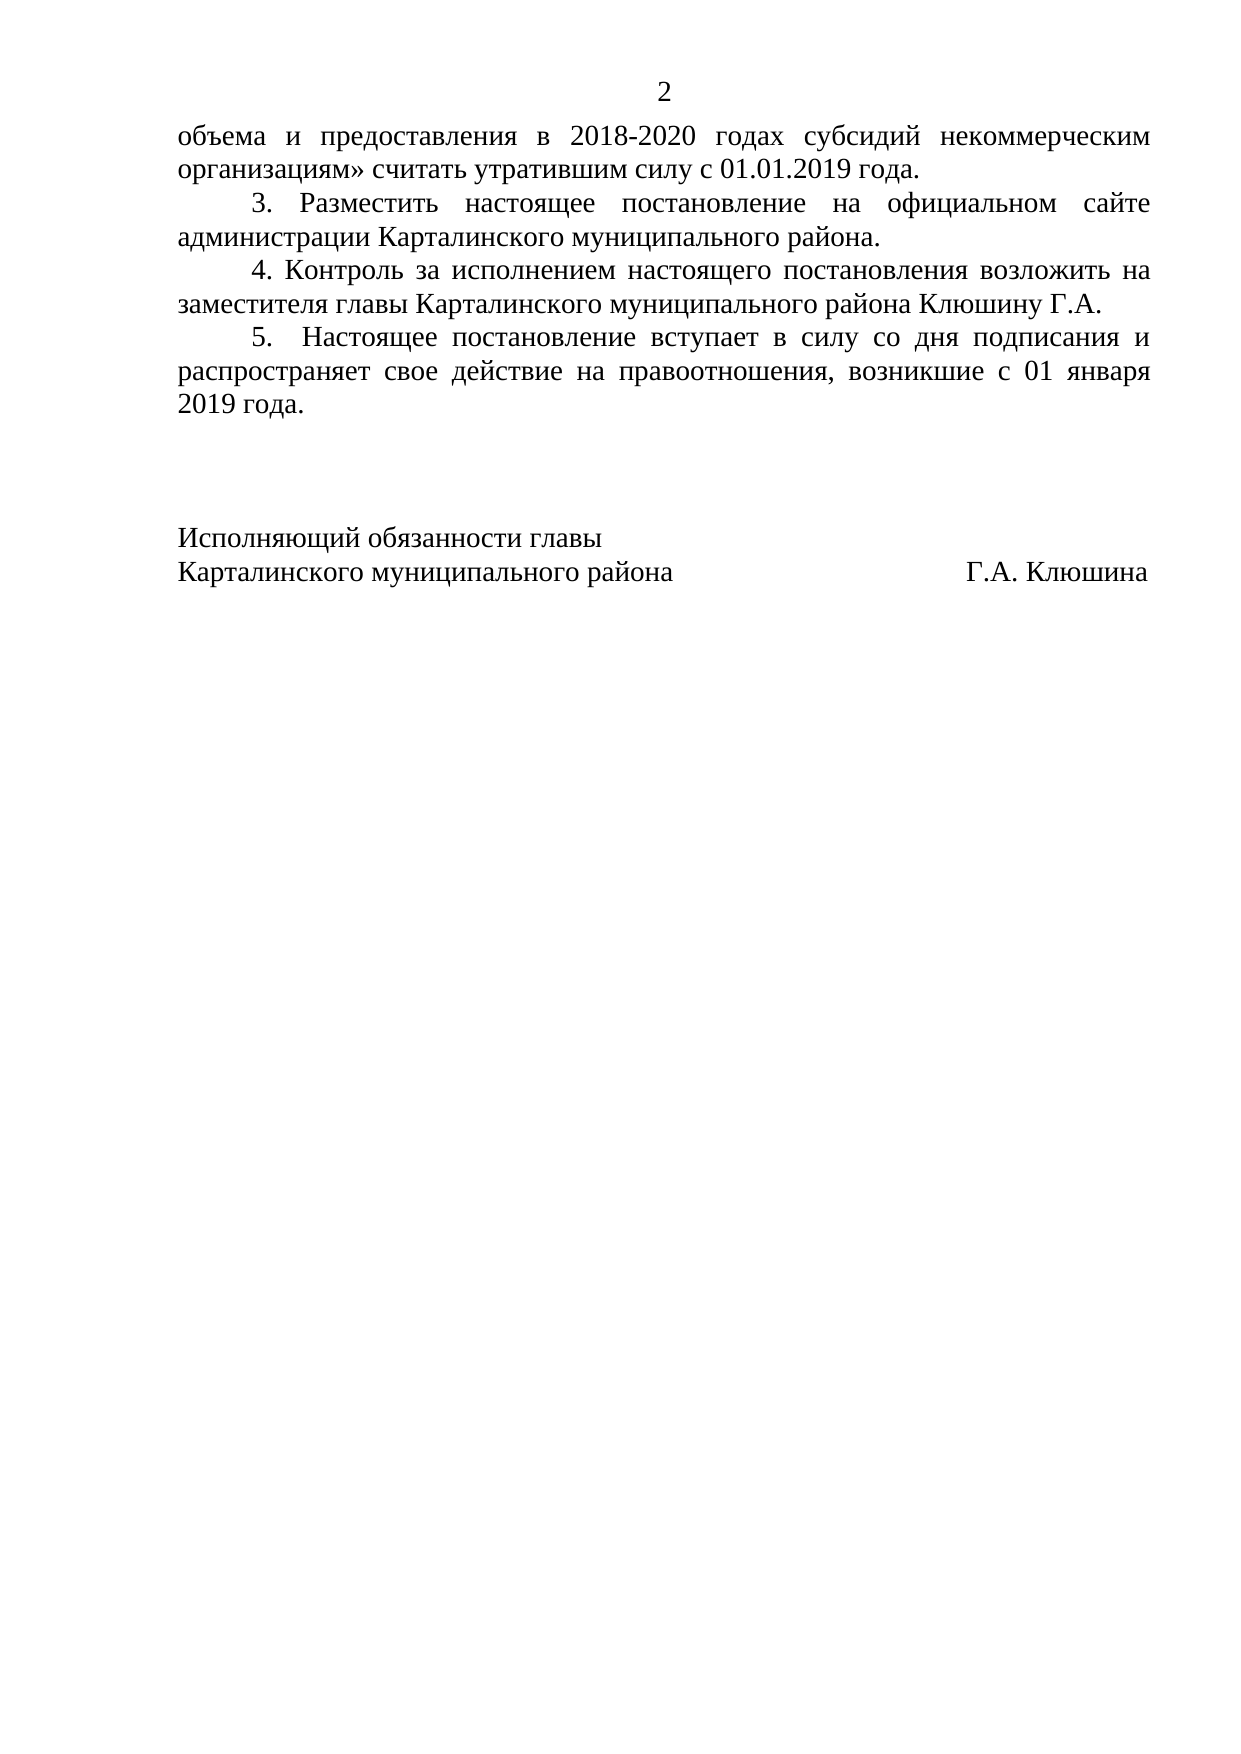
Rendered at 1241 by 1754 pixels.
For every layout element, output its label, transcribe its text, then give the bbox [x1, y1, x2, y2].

text 5. Настоящее постановление вступает в силу со дня подписания и распространяет свое действие на правоотношения, возникшие с 01 января 2019 года. [177, 319, 1152, 420]
text Исполняющий обязанности главы [177, 521, 1152, 554]
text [177, 118, 1152, 185]
text 3. Разместить настоящее постановление на официальном сайте администрации Карталинского муниципального района. [177, 185, 1152, 252]
text 4. Контроль за исполнением настоящего постановления возложить на заместителя главы Карталинского муниципального района Клюшину Г.А. [177, 252, 1152, 319]
text Карталинского муниципального района Г.А. Клюшина [177, 554, 1152, 588]
